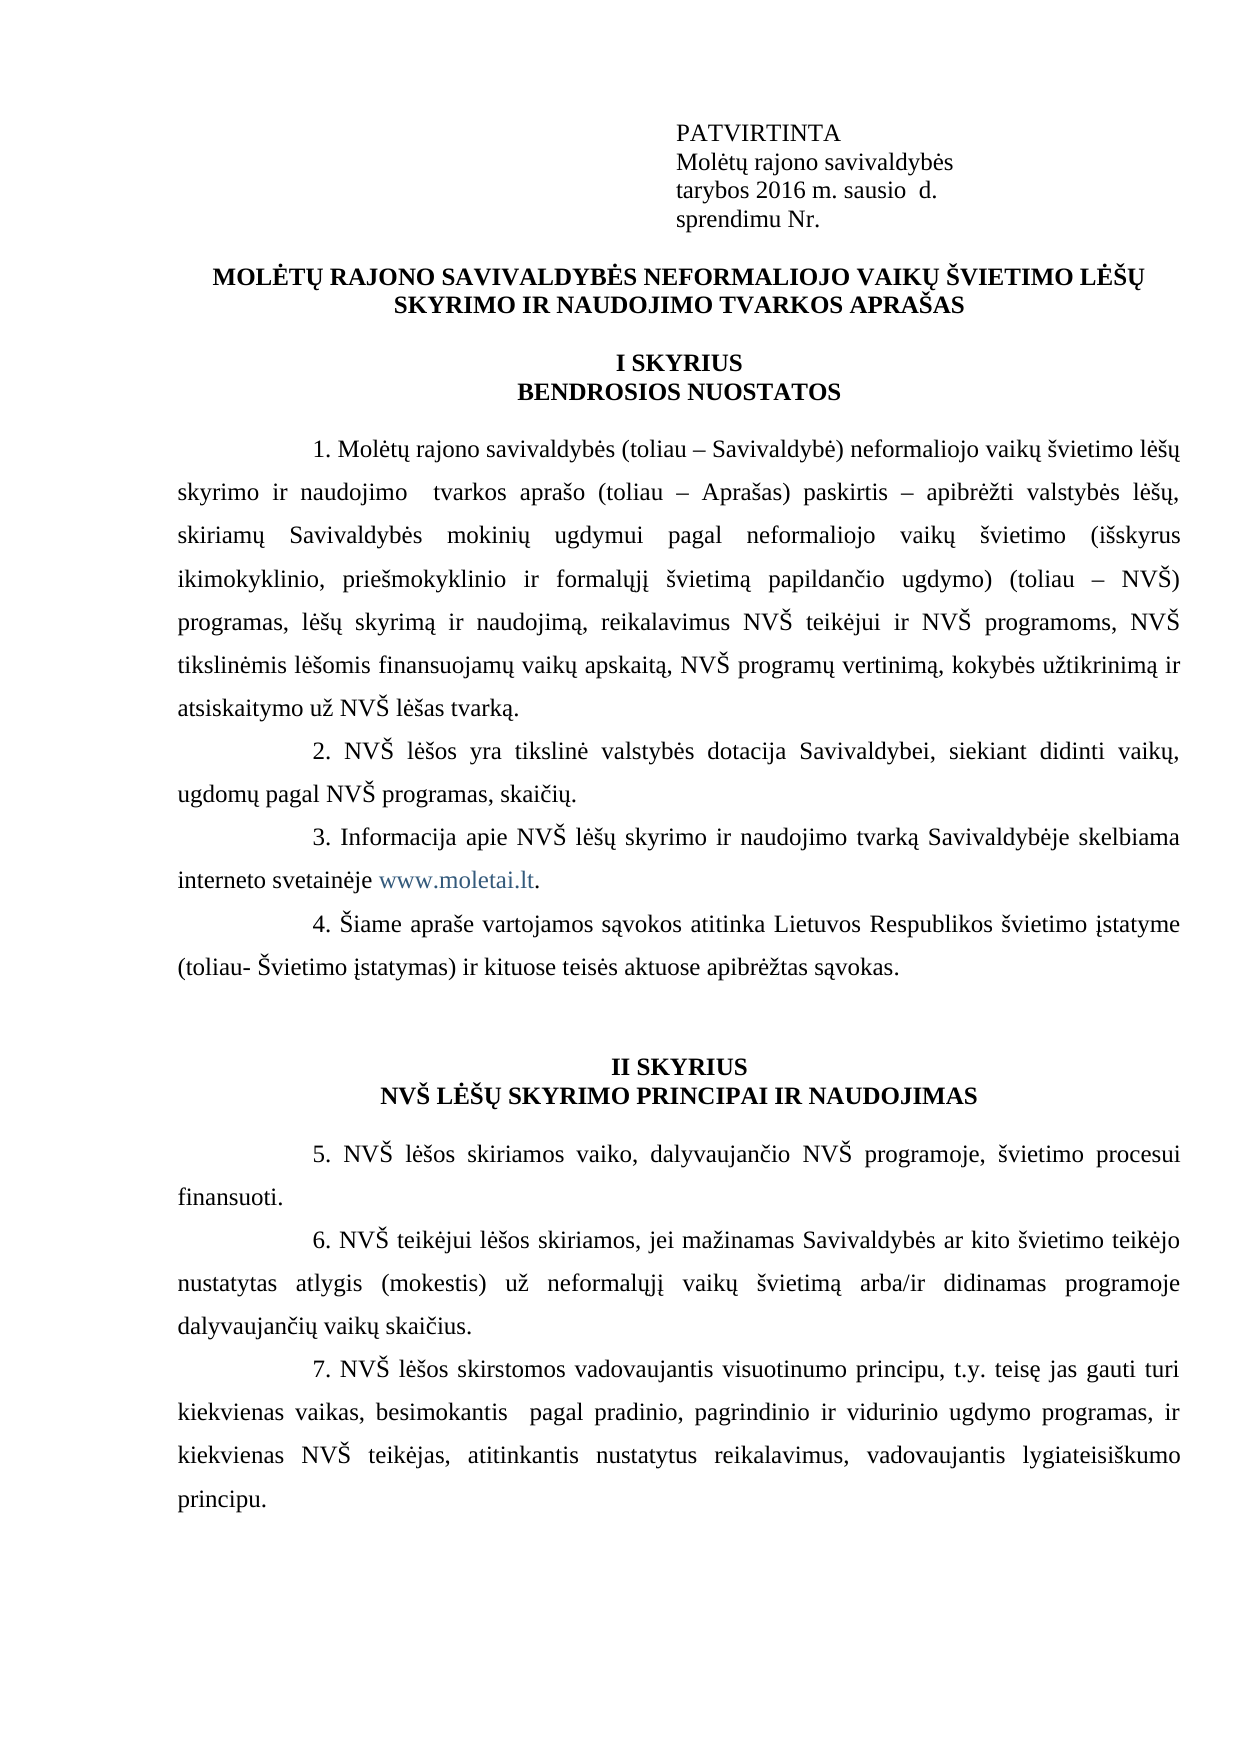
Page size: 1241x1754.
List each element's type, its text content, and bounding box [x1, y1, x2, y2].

text 7. NVŠ lėšos skirstomos vadovaujantis visuotinumo principu, t.y. teisę jas gauti turi kiekvienas vaikas, besimokantis pagal pradinio, pagrindinio ir vidurinio ugdymo programas, ir kiekvienas NVŠ teikėjas, atitinkantis nustatytus reikalavimus, vadovaujantis lygiateisiškumo principu. [177, 1354, 1181, 1512]
text 4. Šiame apraše vartojamos sąvokos atitinka Lietuvos Respublikos švietimo įstatyme (toliau- Švietimo įstatymas) ir kituose teisės aktuose apibrėžtas sąvokas. [177, 909, 1181, 981]
text 1. Molėtų rajono savivaldybės (toliau – Savivaldybė) neformaliojo vaikų švietimo lėšų skyrimo ir naudojimo tvarkos aprašo (toliau – Aprašas) paskirtis – apibrėžti valstybės lėšų, skiriamų Savivaldybės mokinių ugdymui pagal neformaliojo vaikų švietimo (išskyrus ikimokyklinio, priešmokyklinio ir formalųjį švietimą papildančio ugdymo) (toliau – NVŠ) programas, lėšų skyrimą ir naudojimą, reikalavimus NVŠ teikėjui ir NVŠ programoms, NVŠ tikslinėmis lėšomis finansuojamų vaikų apskaitą, NVŠ programų vertinimą, kokybės užtikrinimą ir atsiskaitymo už NVŠ lėšas tvarką. [177, 434, 1181, 722]
table_header PATVIRTINTA [665, 118, 1179, 147]
text 6. NVŠ teikėjui lėšos skiriamos, jei mažinamas Savivaldybės ar kito švietimo teikėjo nustatytas atlygis (mokestis) už neformalųjį vaikų švietimą arba/ir didinamas programoje dalyvaujančių vaikų skaičius. [177, 1225, 1181, 1340]
text BENDROSIOS NUOSTATOS [177, 377, 1181, 406]
text I SKYRIUS [177, 348, 1181, 377]
table_cell Molėtų rajono savivaldybės [665, 147, 1179, 176]
text 5. NVŠ lėšos skiriamos vaiko, dalyvaujančio NVŠ programoje, švietimo procesui finansuoti. [177, 1139, 1181, 1211]
text 3. Informacija apie NVŠ lėšų skyrimo ir naudojimo tvarką Savivaldybėje skelbiama interneto svetainėje www.moletai.lt. [177, 822, 1181, 894]
text NVŠ LĖŠŲ SKYRIMO PRINCIPAI IR NAUDOJIMAS [177, 1081, 1181, 1110]
table_cell tarybos 2016 m. sausio d. [665, 176, 1179, 204]
text 2. NVŠ lėšos yra tikslinė valstybės dotacija Savivaldybei, siekiant didinti vaikų, ugdomų pagal NVŠ programas, skaičių. [177, 736, 1181, 808]
text II SKYRIUS [177, 1052, 1181, 1081]
text MOLĖTŲ RAJONO SAVIVALDYBĖS NEFORMALIOJO VAIKŲ ŠVIETIMO LĖŠŲ SKYRIMO IR NAUDOJIMO TVARKOS APRAŠAS [177, 262, 1181, 319]
table_cell sprendimu Nr. [665, 204, 1179, 233]
